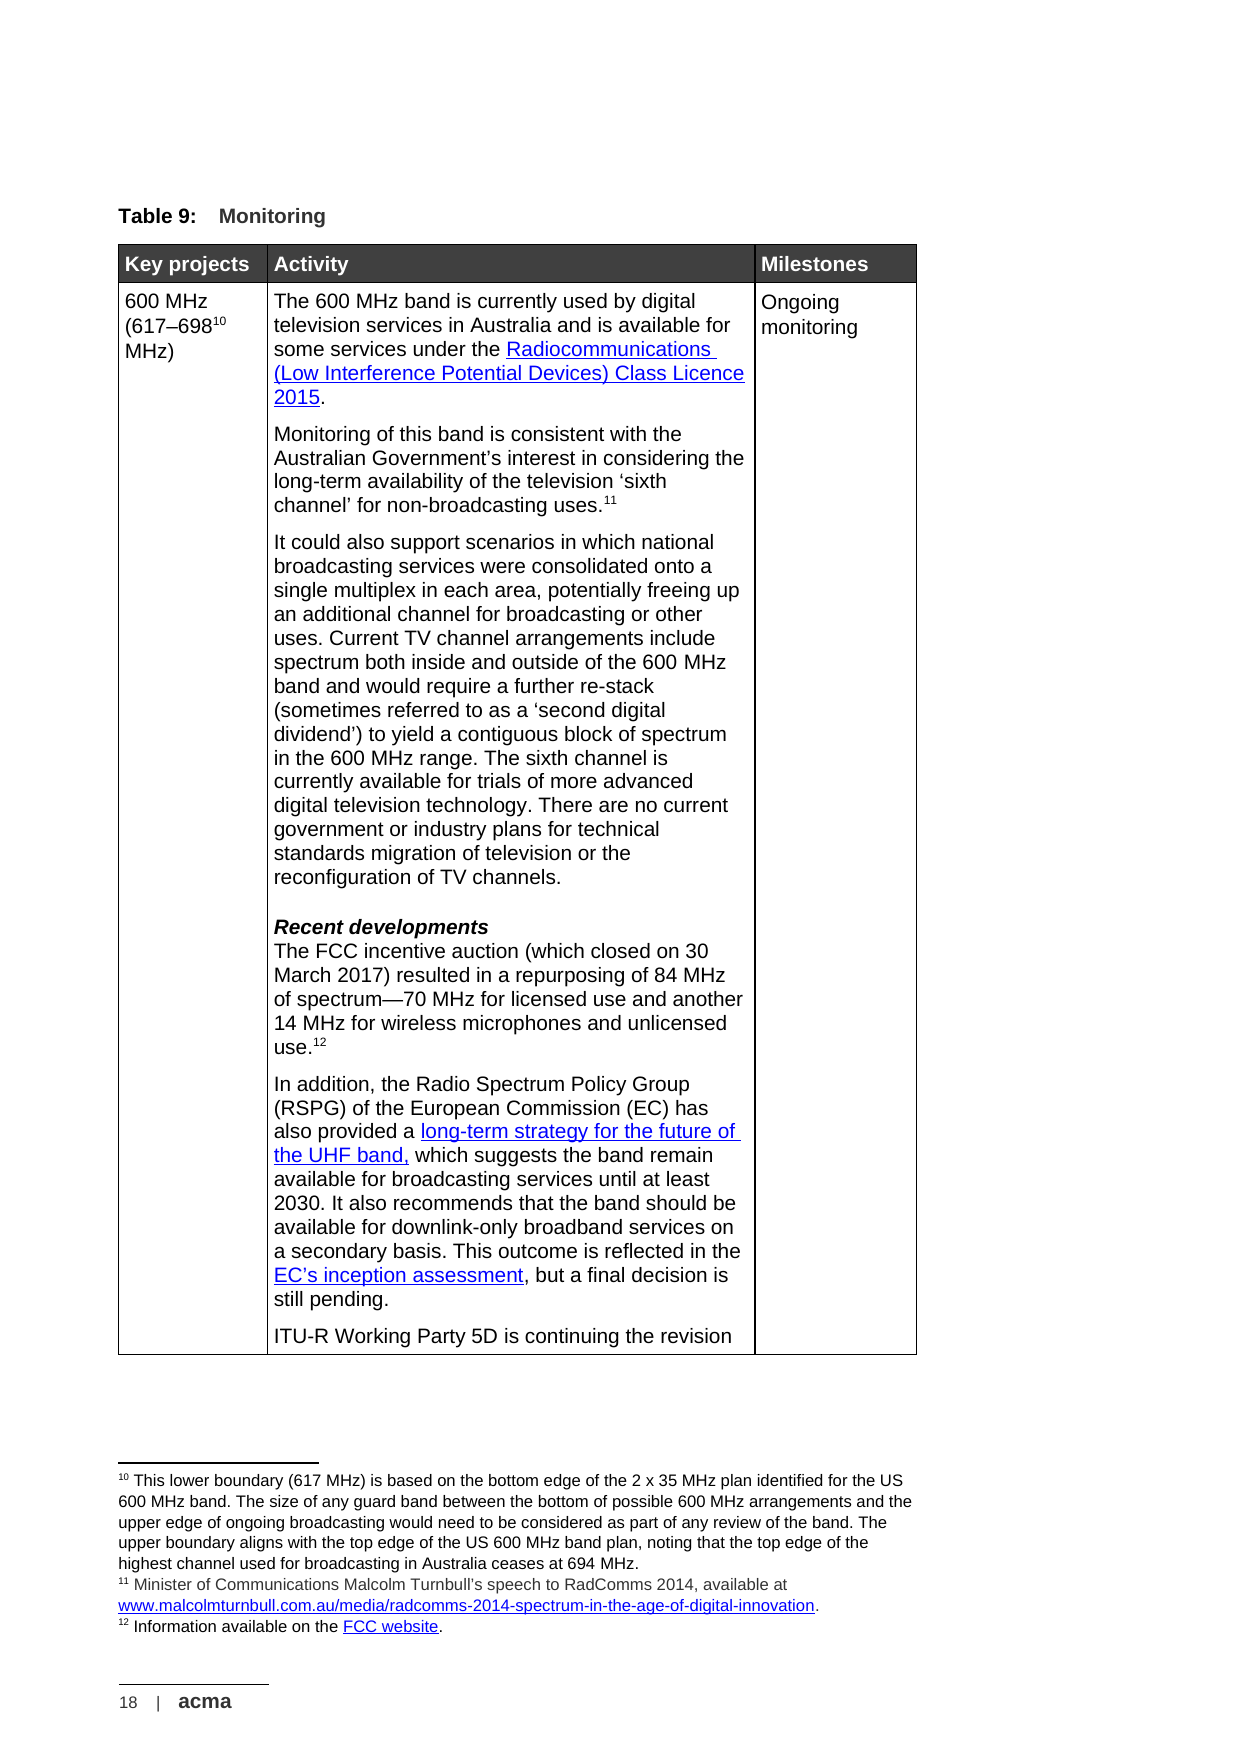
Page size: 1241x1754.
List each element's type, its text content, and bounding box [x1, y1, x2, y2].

text Monitoring [118, 203, 917, 228]
table_header Activity [268, 245, 754, 282]
table_cell Ongoing monitoring [756, 283, 916, 1353]
table_header Milestones [756, 245, 916, 282]
table_header Key projects [119, 245, 267, 282]
table_cell 600 MHz (617–698 MHz) [119, 283, 267, 1353]
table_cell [268, 283, 754, 1353]
